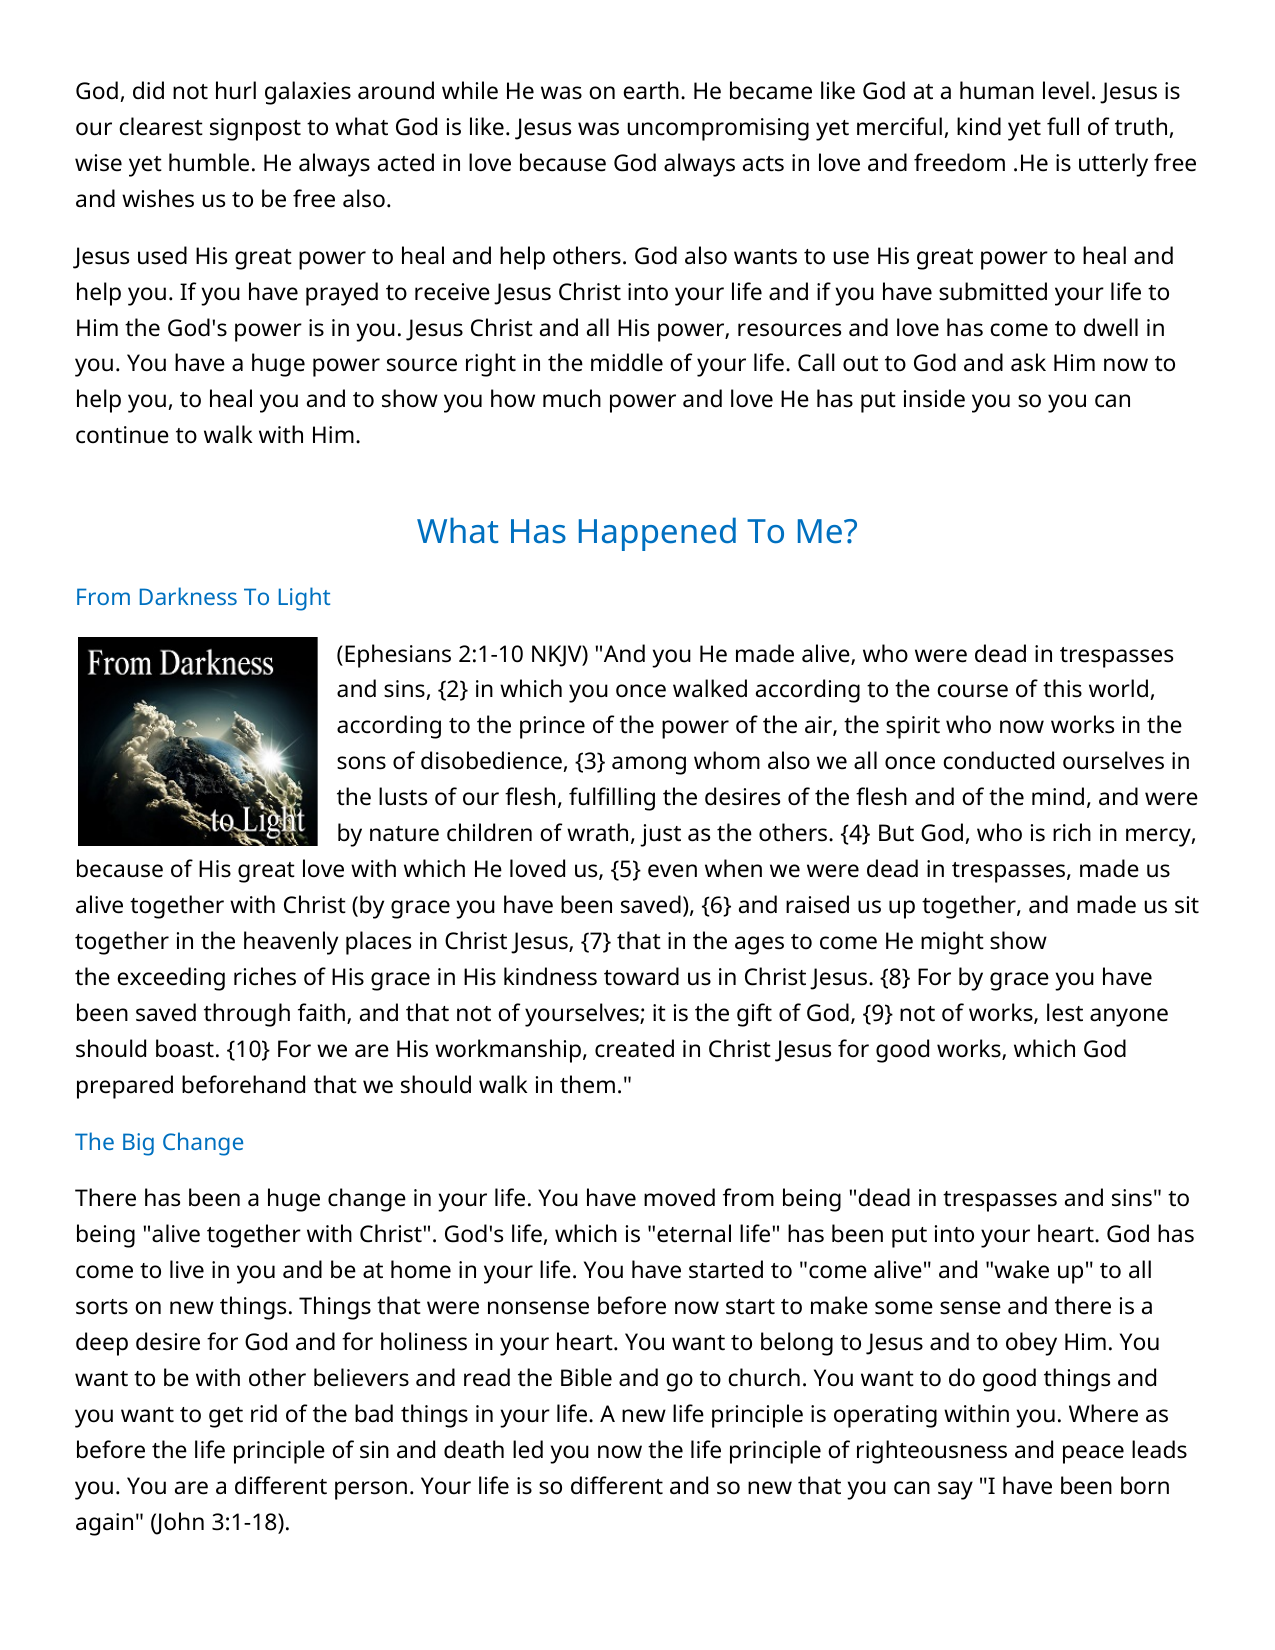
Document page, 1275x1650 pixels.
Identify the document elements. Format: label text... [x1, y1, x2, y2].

text The Big Change [75, 1126, 1200, 1157]
text Jesus used His great power to heal and help others. God also wants to use His great power to heal and help you. If you have prayed to receive Jesus Christ into your life and if you have submitted your life to Him the God's power is in you. Jesus Christ and all His power, resources and love has come to dwell in you. You have a huge power source right in the middle of your life. Call out to God and ask Him now to help you, to heal you and to show you how much power and love He has put inside you so you can continue to walk with Him. [75, 239, 1200, 483]
text From Darkness To Light [75, 581, 1200, 612]
picture [78, 637, 318, 844]
text There has been a huge change in your life. You have moved from being "dead in trespasses and sins" to being "alive together with Christ". God's life, which is "eternal life" has been put into your heart. God has come to live in you and be at home in your life. You have started to "come alive" and "wake up" to all sorts on new things. Things that were nonsense before now start to make some sense and there is a deep desire for God and for holiness in your heart. You want to belong to Jesus and to obey Him. You want to be with other believers and read the Bible and go to church. You want to do good things and you want to get rid of the bad things in your life. A new life principle is operating within you. Where as before the life principle of sin and death led you now the life principle of righteousness and peace leads you. You are a different person. Your life is so different and so new that you can say "I have been born again" (John 3:1-18). [75, 1182, 1200, 1537]
text What Has Happened To Me? [75, 508, 1200, 553]
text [75, 75, 1200, 214]
text (Ephesians 2:1-10 NKJV) "And you He made alive, who were dead in trespasses and sins, {2} in which you once walked according to the course of this world, according to the prince of the power of the air, the spirit who now works in the sons of disobedience, {3} among whom also we all once conducted ourselves in the lusts of our flesh, fulfilling the desires of the flesh and of the mind, and were by nature children of wrath, just as the others. {4} But God, who is rich in mercy, because of His great love with which He loved us, {5} even when we were dead in trespasses, made us alive together with Christ (by grace you have been saved), {6} and raised us up together, and made us sit together in the heavenly places in Christ Jesus, {7} that in the ages to come He might show the exceeding riches of His grace in His kindness toward us in Christ Jesus. {8} For by grace you have been saved through faith, and that not of yourselves; it is the gift of God, {9} not of works, lest anyone should boast. {10} For we are His workmanship, created in Christ Jesus for good works, which God prepared beforehand that we should walk in them." [75, 637, 1200, 1100]
